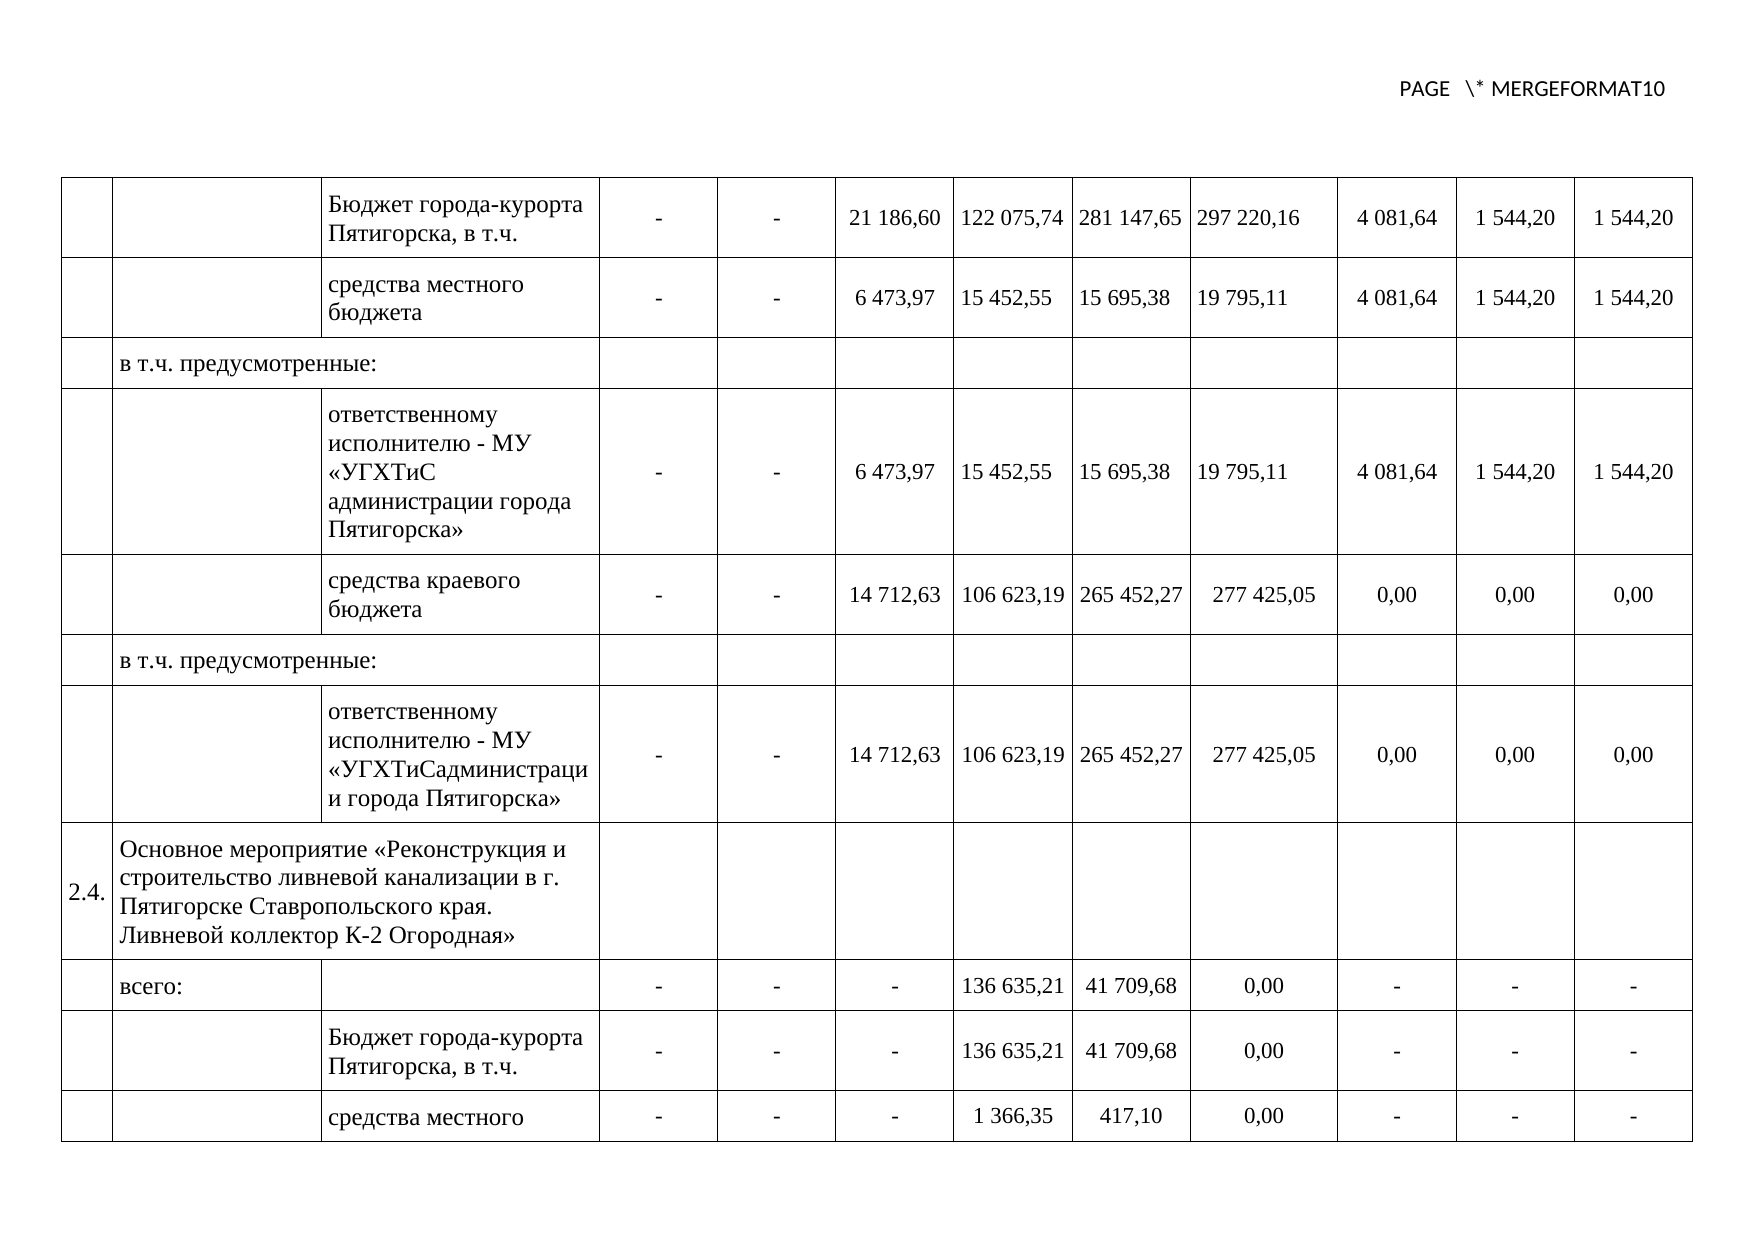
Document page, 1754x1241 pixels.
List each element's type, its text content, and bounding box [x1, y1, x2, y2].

table_cell 297 220,16 [1191, 178, 1337, 257]
table_cell 277 425,05 [1191, 686, 1337, 822]
table_cell - [1575, 960, 1692, 1010]
table_cell [836, 338, 953, 388]
table_cell [1575, 338, 1692, 388]
table_cell [954, 338, 1072, 388]
table_cell [954, 635, 1072, 685]
table_cell [1338, 635, 1456, 685]
table_cell 0,00 [1191, 1011, 1337, 1090]
table_cell 6 473,97 [836, 258, 953, 337]
table_cell - [718, 258, 835, 337]
table_cell - [600, 178, 717, 257]
table_cell ответственному исполнителю - МУ «УГХТиС администрации города Пятигорска» [322, 389, 599, 554]
table_cell 19 795,11 [1191, 258, 1337, 337]
table_cell 1 544,20 [1575, 389, 1692, 554]
table_cell 106 623,19 [954, 686, 1072, 822]
table_cell Основное мероприятие «Реконструкция и строительство ливневой канализации в г. Пятигорске Ставропольского края. Ливневой коллектор К-2 Огородная» [113, 823, 599, 959]
table_cell 21 186,60 [836, 178, 953, 257]
table_cell 15 452,55 [954, 389, 1072, 554]
table_cell [62, 635, 112, 685]
table_cell Бюджет города-курорта Пятигорска, в т.ч. [322, 178, 599, 257]
table_cell - [1575, 1091, 1692, 1141]
table_cell [62, 258, 112, 337]
table_cell - [600, 389, 717, 554]
table_cell - [718, 389, 835, 554]
table_cell - [1575, 1011, 1692, 1090]
table_cell 6 473,97 [836, 389, 953, 554]
table_cell 265 452,27 [1073, 555, 1190, 634]
table_cell 15 695,38 [1073, 389, 1190, 554]
table_cell [718, 635, 835, 685]
table_cell 0,00 [1457, 555, 1574, 634]
table_cell [600, 823, 717, 959]
table_cell [322, 960, 599, 1010]
table_cell 1 544,20 [1457, 178, 1574, 257]
table_cell [62, 960, 112, 1010]
table_cell [62, 338, 112, 388]
table_cell - [600, 960, 717, 1010]
table_cell [718, 823, 835, 959]
table_cell [113, 178, 321, 257]
table_cell - [718, 1091, 835, 1141]
table_cell 1 544,20 [1457, 258, 1574, 337]
table_cell [1338, 338, 1456, 388]
table_cell - [836, 960, 953, 1010]
table_cell 14 712,63 [836, 555, 953, 634]
table_cell Бюджет города-курорта Пятигорска, в т.ч. [322, 1011, 599, 1090]
table_cell [113, 389, 321, 554]
table_cell 281 147,65 [1073, 178, 1190, 257]
table_cell в т.ч. предусмотренные: [113, 338, 599, 388]
table_cell 4 081,64 [1338, 258, 1456, 337]
table_cell 19 795,11 [1191, 389, 1337, 554]
table_cell [1575, 823, 1692, 959]
table_cell - [1338, 1011, 1456, 1090]
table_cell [322, 1091, 599, 1141]
table_cell - [1457, 1091, 1574, 1141]
table_cell [1457, 823, 1574, 959]
table_cell [62, 686, 112, 822]
table_cell - [718, 555, 835, 634]
table_cell - [600, 258, 717, 337]
table_cell - [718, 960, 835, 1010]
table_cell [113, 258, 321, 337]
table_cell 277 425,05 [1191, 555, 1337, 634]
table_cell - [1457, 1011, 1574, 1090]
table_cell [1191, 338, 1337, 388]
table_cell - [600, 555, 717, 634]
table_cell - [600, 686, 717, 822]
table_cell - [718, 686, 835, 822]
table_cell [1338, 823, 1456, 959]
table_cell [600, 635, 717, 685]
table_cell 15 452,55 [954, 258, 1072, 337]
table_cell [954, 823, 1072, 959]
table_cell [62, 178, 112, 257]
table_cell [1191, 635, 1337, 685]
table_cell [1457, 338, 1574, 388]
table_cell 2.4. [62, 823, 112, 959]
table_cell [718, 338, 835, 388]
table_cell [1191, 823, 1337, 959]
table_cell 41 709,68 [1073, 1011, 1190, 1090]
table_cell [1073, 823, 1190, 959]
table_cell 136 635,21 [954, 960, 1072, 1010]
table_cell [836, 635, 953, 685]
table_cell 265 452,27 [1073, 686, 1190, 822]
table_cell 1 544,20 [1575, 258, 1692, 337]
table_cell - [1338, 1091, 1456, 1141]
table_cell 15 695,38 [1073, 258, 1190, 337]
table_cell средства местного бюджета [322, 258, 599, 337]
table_cell - [836, 1091, 953, 1141]
table_cell [1073, 338, 1190, 388]
table_cell [62, 1091, 112, 1141]
table_cell [62, 555, 112, 634]
table_cell [113, 555, 321, 634]
table_cell [836, 823, 953, 959]
table_cell 0,00 [1338, 555, 1456, 634]
table_cell всего: [113, 960, 321, 1010]
table_cell - [718, 1011, 835, 1090]
table_cell [113, 1091, 321, 1141]
table_cell 4 081,64 [1338, 178, 1456, 257]
table_cell - [1338, 960, 1456, 1010]
table_cell 1 544,20 [1575, 178, 1692, 257]
table_cell [113, 1011, 321, 1090]
table_cell - [836, 1011, 953, 1090]
table_cell 4 081,64 [1338, 389, 1456, 554]
table_cell 0,00 [1575, 686, 1692, 822]
table_cell 1 366,35 [954, 1091, 1072, 1141]
table_cell - [1457, 960, 1574, 1010]
table_cell 41 709,68 [1073, 960, 1190, 1010]
table_cell [1457, 635, 1574, 685]
table_cell 0,00 [1575, 555, 1692, 634]
table_cell 122 075,74 [954, 178, 1072, 257]
table_cell 136 635,21 [954, 1011, 1072, 1090]
table_cell 106 623,19 [954, 555, 1072, 634]
table_cell - [600, 1011, 717, 1090]
table_cell 0,00 [1457, 686, 1574, 822]
table_cell - [600, 1091, 717, 1141]
table_cell ответственному исполнителю - МУ «УГХТиСадминистрации города Пятигорска» [322, 686, 599, 822]
table_cell [600, 338, 717, 388]
table_cell 14 712,63 [836, 686, 953, 822]
table_cell 1 544,20 [1457, 389, 1574, 554]
table_cell [62, 1011, 112, 1090]
table_cell 0,00 [1338, 686, 1456, 822]
table_cell [1073, 635, 1190, 685]
table_cell [113, 686, 321, 822]
table_cell средства краевого бюджета [322, 555, 599, 634]
table_cell [62, 389, 112, 554]
table_cell 0,00 [1191, 1091, 1337, 1141]
table_cell 417,10 [1073, 1091, 1190, 1141]
table_cell [1575, 635, 1692, 685]
table_cell - [718, 178, 835, 257]
table_cell 0,00 [1191, 960, 1337, 1010]
table_cell в т.ч. предусмотренные: [113, 635, 599, 685]
